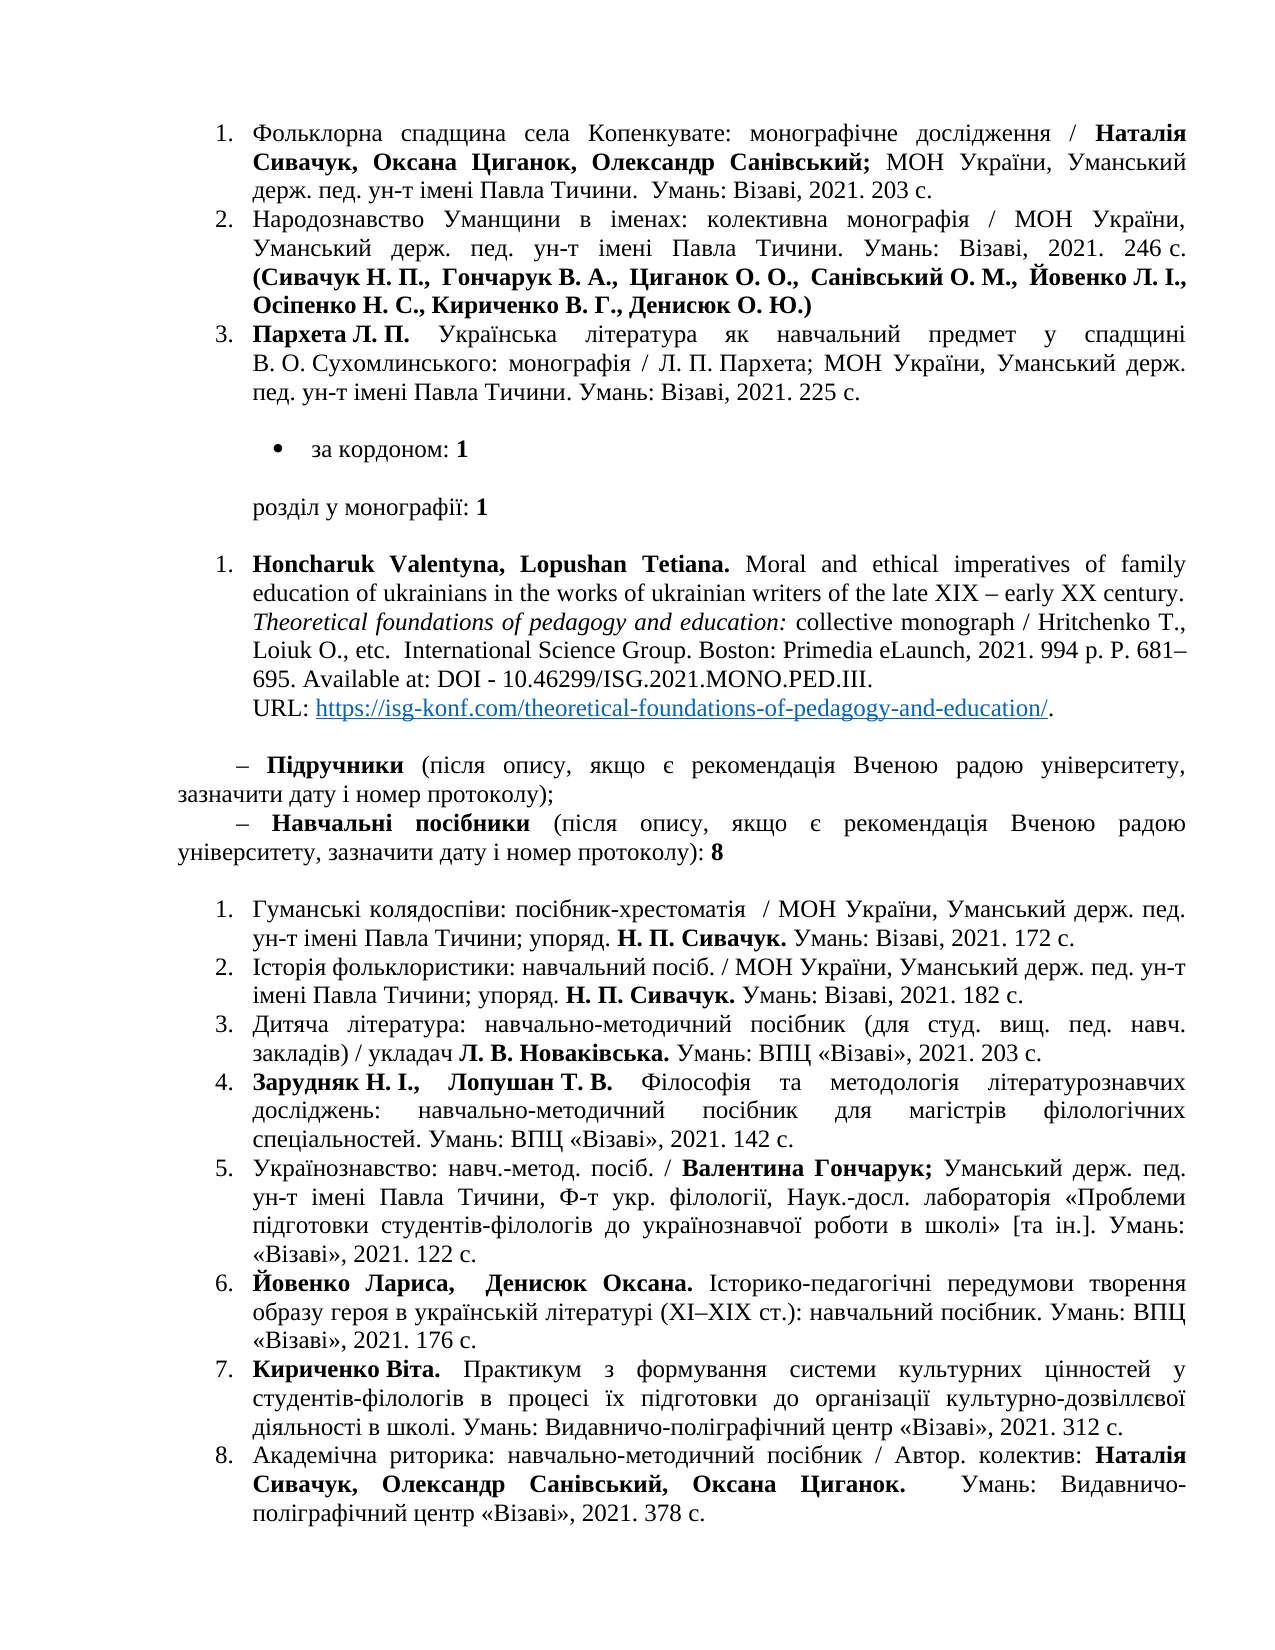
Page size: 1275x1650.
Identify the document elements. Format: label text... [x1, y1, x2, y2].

list Академічна риторика: навчально-методичний посібник / Автор. колектив: Наталія Сивачук, Олександр Санівський, Оксана Циганок. Умань: Видавничо-поліграфічний центр «Візаві», 2021. 378 с. [215, 1441, 1186, 1527]
list Гуманські колядоспіви: посібник-хрестоматія / МОН України, Уманський держ. пед. ун-т імені Павла Тичини; упоряд. Н. П. Сивачук. Умань: Візаві, 2021. 172 с. [215, 894, 1186, 952]
list Українознавство: навч.-метод. посіб. / Валентина Гончарук; Уманський держ. пед. ун-т імені Павла Тичини, Ф-т укр. філології, Наук.-досл. лабораторія «Проблеми підготовки студентів-філологів до українознавчої роботи в школі» [та ін.]. Умань: «Візаві», 2021. 122 с. [215, 1153, 1186, 1268]
text – Підручники (після опису, якщо є рекомендація Вченою радою університету, зазначити дату і номер протоколу); [177, 751, 1186, 808]
list Пархета Л. П. Українська література як навчальний предмет у спадщині В. О. Сухомлинського: монографія / Л. П. Пархета; МОН України, Уманський держ. пед. ун-т імені Павла Тичини. Умань: Візаві, 2021. 225 с. [215, 319, 1186, 406]
list Фольклорна спадщина села Копенкувате: монографічне дослідження / Наталія Сивачук, Оксана Циганок, Олександр Санівський; МОН України, Уманський держ. пед. ун-т імені Павла Тичини. Умань: Візаві, 2021. 203 с. [215, 118, 1186, 204]
list Зарудняк Н. І., Лопушан Т. В. Філософія та методологія літературознавчих досліджень: навчально-методичний посібник для магістрів філологічних спеціальностей. Умань: ВПЦ «Візаві», 2021. 142 с. [215, 1067, 1186, 1153]
list розділ у монографії: 1 [252, 492, 1186, 521]
list Дитяча література: навчально-методичний посібник (для студ. вищ. пед. навч. закладів) / укладач Л. В. Новаківська. Умань: ВПЦ «Візаві», 2021. 203 с. [215, 1009, 1186, 1067]
list за кордоном: 1 [274, 434, 1186, 463]
list Йовенко Лариса, Денисюк Оксана. Історико-педагогічні передумови творення образу героя в українській літературі (ХІ‒ХІХ ст.): навчальний посібник. Умань: ВПЦ «Візаві», 2021. 176 с. [215, 1268, 1186, 1354]
list Кириченко Віта. Практикум з формування системи культурних цінностей у студентів-філологів в процесі їх підготовки до організації культурно-дозвіллєвої діяльності в школі. Умань: Видавничо-поліграфічний центр «Візаві», 2021. 312 с. [215, 1354, 1186, 1441]
list Народознавство Уманщини в іменах: колективна монографія / МОН України, Уманський держ. пед. ун-т імені Павла Тичини. Умань: Візаві, 2021. 246 с. (Сивачук Н. П., Гончарук В. А., Циганок О. О., Санівський О. М., Йовенко Л. І., Осіпенко Н. С., Кириченко В. Г., Денисюк О. Ю.) [215, 204, 1186, 319]
text – Навчальні посібники (після опису, якщо є рекомендація Вченою радою університету, зазначити дату і номер протоколу): 8 [177, 808, 1186, 866]
list Honcharuk Valentyna, Lopushan Tetiana. Moral and ethical imperatives of family education of ukrainians in the works of ukrainian writers of the late XIX – early XX century. Theoretical foundations of pedagogy and education: collective monograph / Hritchenko T., Loiuk O., etc. Іnternational Science Group. Boston: Primedia eLaunch, 2021. 994 р. Р. 681–695. Available at: DOI - 10.46299/ISG.2021.MONO.PED.III. [215, 549, 1186, 693]
list Історія фольклористики: навчальний посіб. / МОН України, Уманський держ. пед. ун-т імені Павла Тичини; упоряд. Н. П. Сивачук. Умань: Візаві, 2021. 182 с. [215, 952, 1186, 1009]
list URL: https://isg-konf.com/theoretical-foundations-of-pedagogy-and-education/. [252, 693, 1186, 722]
